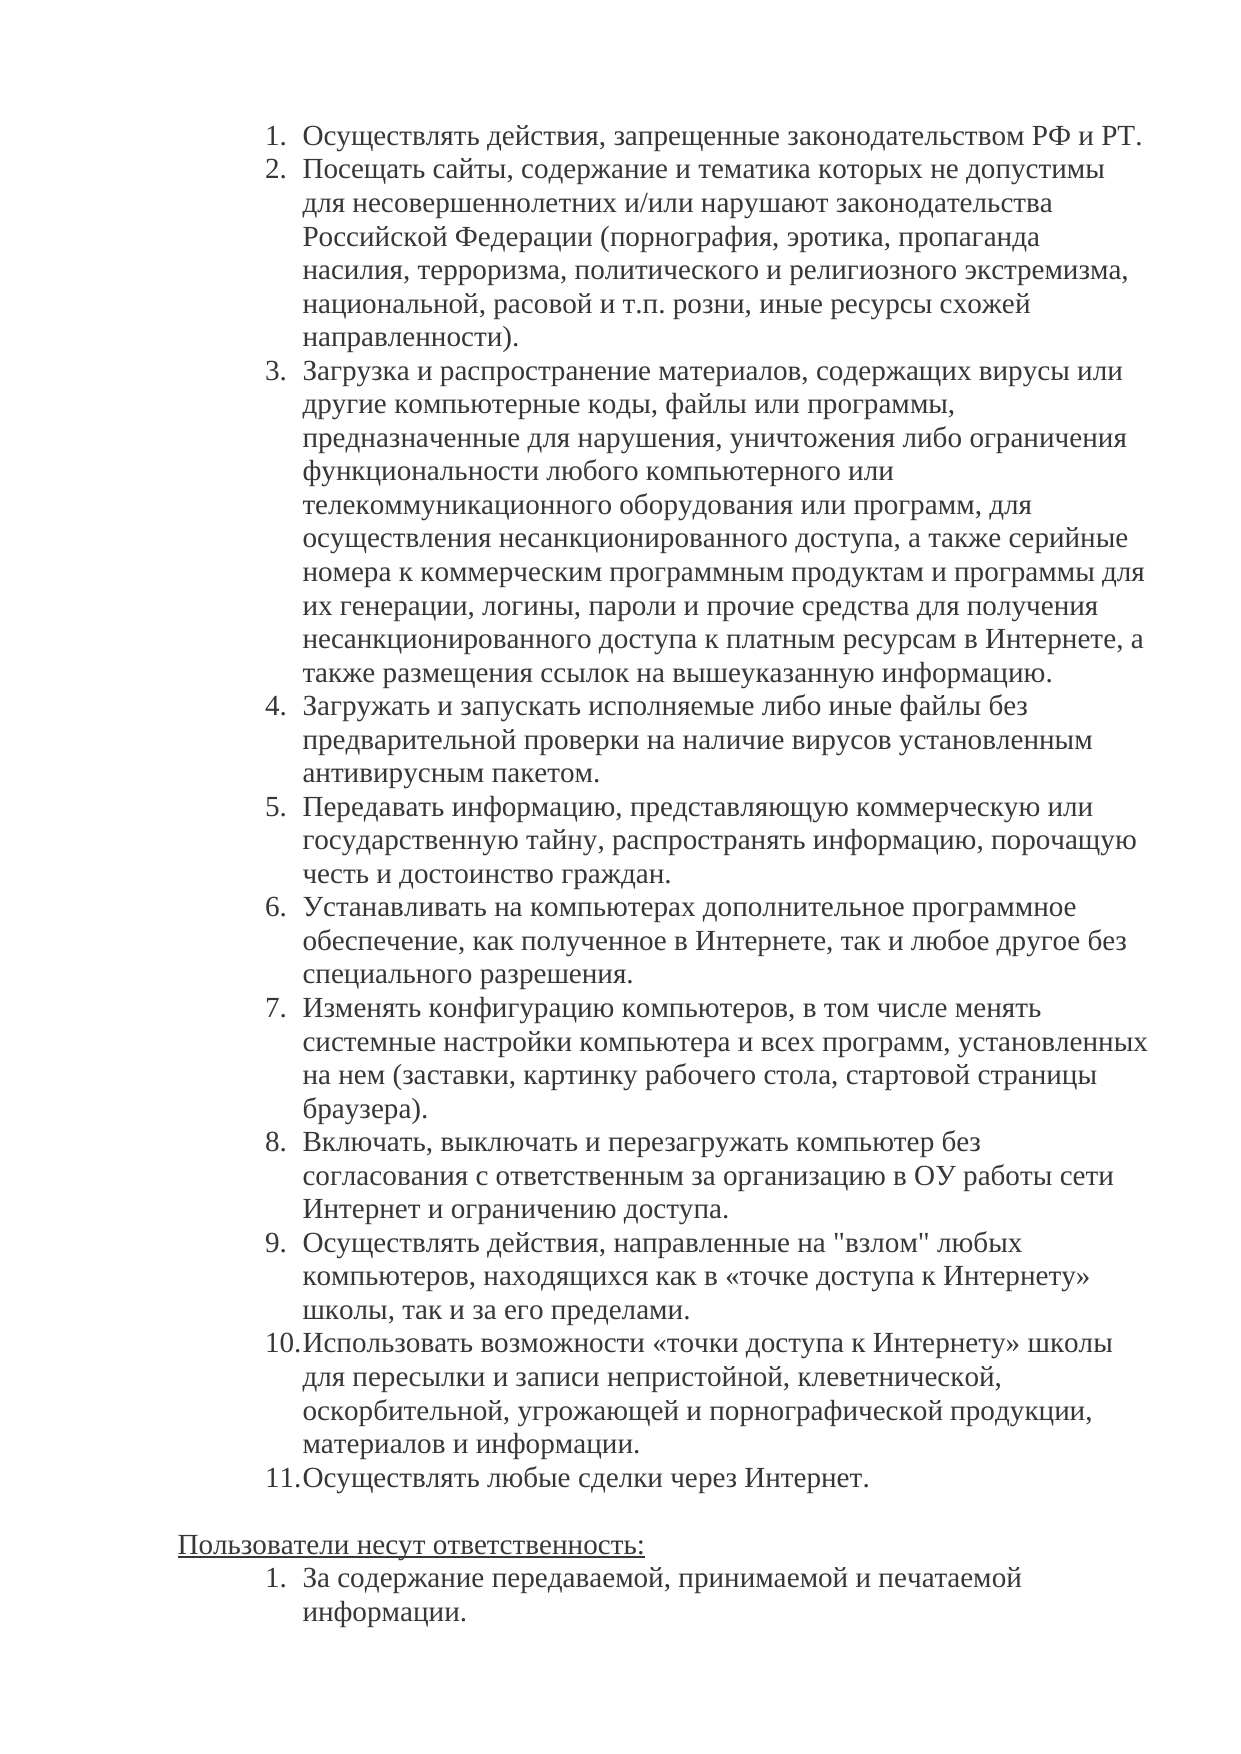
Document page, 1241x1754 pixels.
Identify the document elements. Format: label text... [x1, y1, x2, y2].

list За содержание передаваемой, принимаемой и печатаемой информации. [265, 1560, 1152, 1627]
list Использовать возможности «точки доступа к Интернету» школы для пересылки и записи непристойной, клеветнической, оскорбительной, угрожающей и порнографической продукции, материалов и информации. [265, 1326, 1152, 1460]
list Осуществлять любые сделки через Интернет. [265, 1460, 1152, 1493]
list Устанавливать на компьютерах дополнительное программное обеспечение, как полученное в Интернете, так и любое другое без специального разрешения. [265, 889, 1152, 990]
list Передавать информацию, представляющую коммерческую или государственную тайну, распространять информацию, порочащую честь и достоинство граждан. [265, 789, 1152, 889]
list Загрузка и распространение материалов, содержащих вирусы или другие компьютерные коды, файлы или программы, предназначенные для нарушения, уничтожения либо ограничения функциональности любого компьютерного или телекоммуникационного оборудования или программ, для осуществления несанкционированного доступа, а также серийные номера к коммерческим программным продуктам и программы для их генерации, логины, пароли и прочие средства для получения несанкционированного доступа к платным ресурсам в Интернете, а также размещения ссылок на вышеуказанную информацию. [265, 353, 1152, 688]
text Пользователи несут ответственность: [177, 1493, 1152, 1560]
list Загружать и запускать исполняемые либо иные файлы без предварительной проверки на наличие вирусов установленным антивирусным пакетом. [265, 688, 1152, 789]
list Посещать сайты, содержание и тематика которых не допустимы для несовершеннолетних и/или нарушают законодательства Российской Федерации (порнография, эротика, пропаганда насилия, терроризма, политического и религиозного экстремизма, национальной, расовой и т.п. розни, иные ресурсы схожей направленности). [265, 152, 1152, 353]
list Осуществлять действия, запрещенные законодательством РФ и РТ. [265, 118, 1152, 152]
list Включать, выключать и перезагружать компьютер без согласования с ответственным за организацию в ОУ работы сети Интернет и ограничению доступа. [265, 1124, 1152, 1225]
list Изменять конфигурацию компьютеров, в том числе менять системные настройки компьютера и всех программ, установленных на нем (заставки, картинку рабочего стола, стартовой страницы браузера). [265, 990, 1152, 1124]
list Осуществлять действия, направленные на "взлом" любых компьютеров, находящихся как в «точке доступа к Интернету» школы, так и за его пределами. [265, 1225, 1152, 1326]
